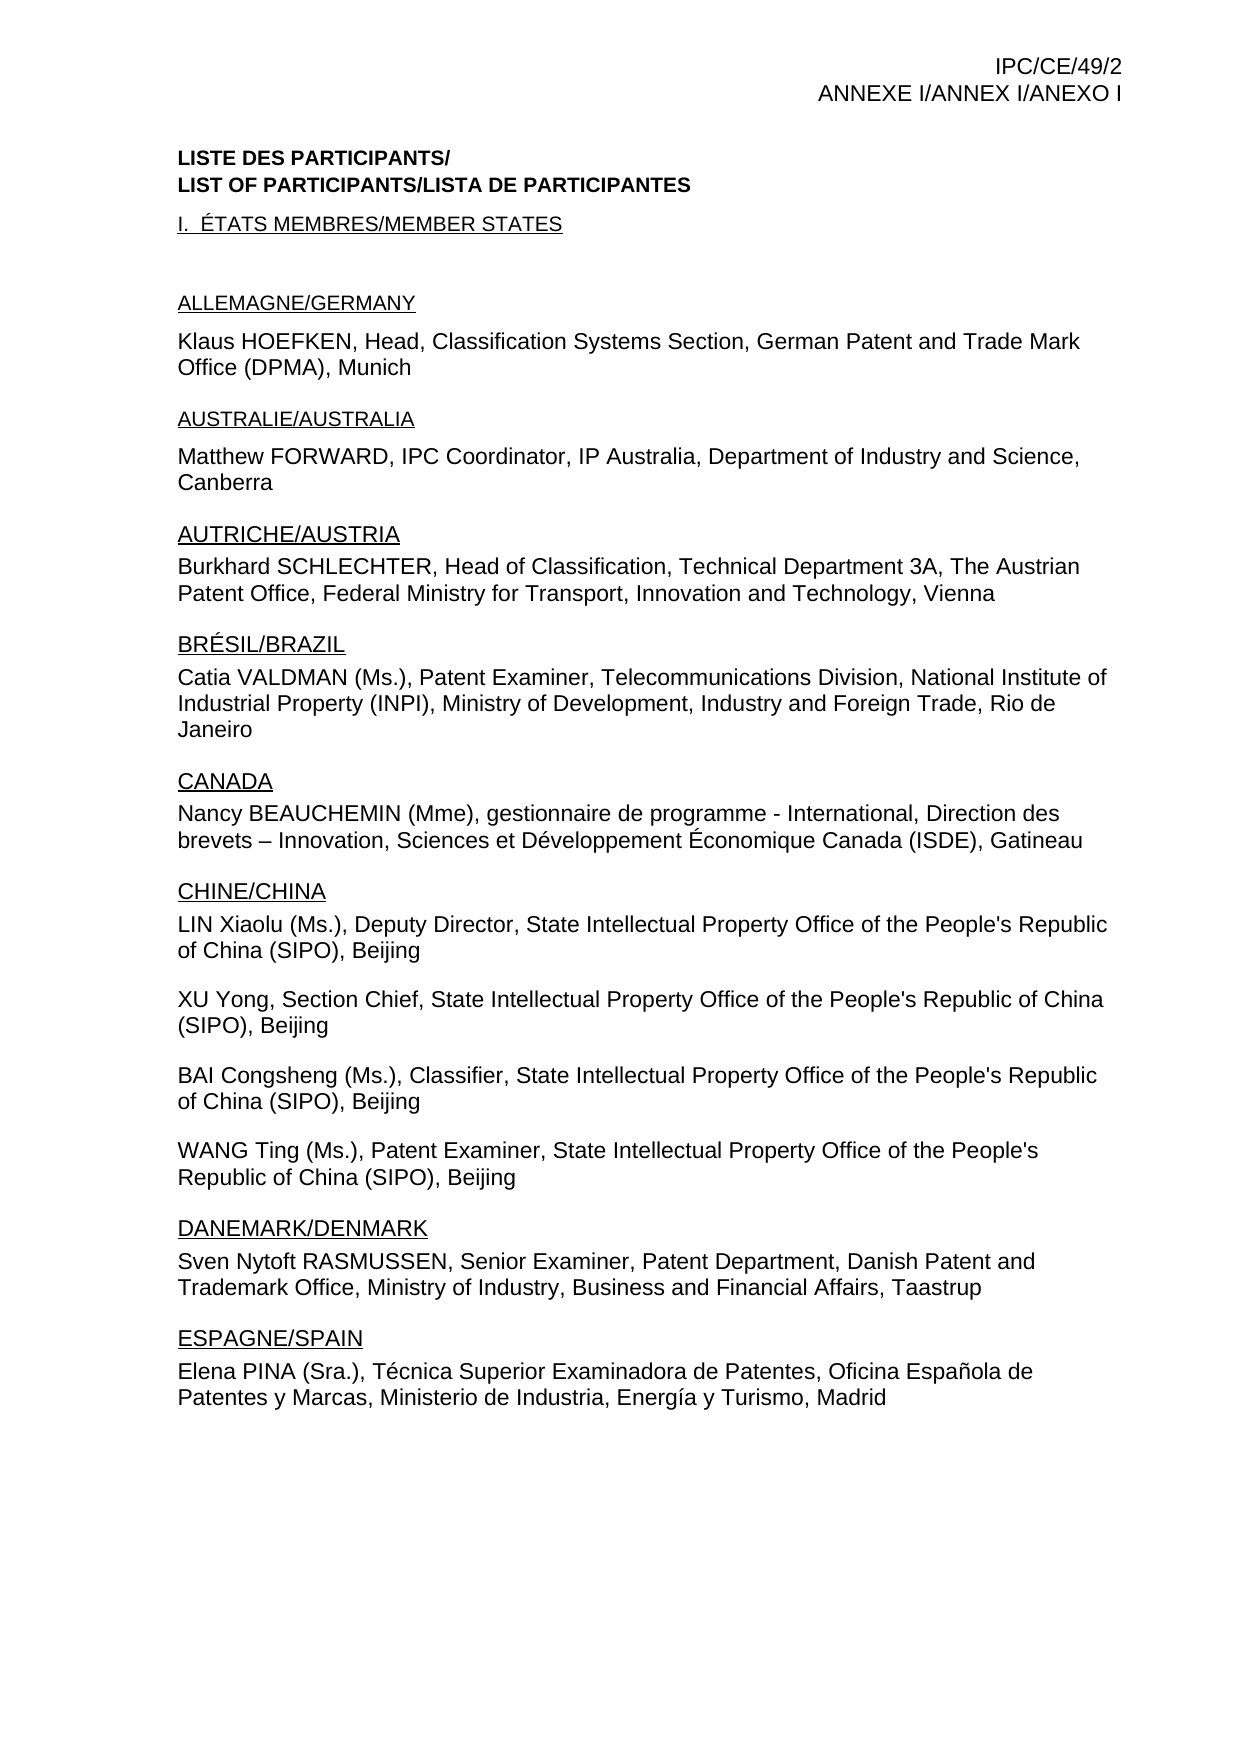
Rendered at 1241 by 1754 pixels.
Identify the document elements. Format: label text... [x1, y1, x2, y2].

text Klaus HOEFKEN, Head, Classification Systems Section, German Patent and Trade Mark Office (DPMA), Munich [177, 328, 1122, 380]
subtitle I. ÉTATS MEMBRES/MEMBER STATES [177, 209, 1122, 236]
text Elena PINA (Sra.), Técnica Superior Examinadora de Patentes, Oficina Española de Patentes y Marcas, Ministerio de Industria, Energía y Turismo, Madrid [177, 1358, 1122, 1411]
text Matthew FORWARD, IPC Coordinator, IP Australia, Department of Industry and Science, Canberra [177, 443, 1122, 496]
text BRÉSIL/BRAZIL [177, 631, 1122, 657]
text ESPAGNE/SPAIN [177, 1325, 1122, 1352]
text CANADA [177, 768, 1122, 794]
text WANG Ting (Ms.), Patent Examiner, State Intellectual Property Office of the People's Republic of China (SIPO), Beijing [177, 1137, 1122, 1190]
text AUTRICHE/AUSTRIA [177, 521, 1122, 547]
text XU Yong, Section Chief, State Intellectual Property Office of the People's Republic of China (SIPO), Beijing [177, 986, 1122, 1039]
text Nancy BEAUCHEMIN (Mme), gestionnaire de programme - International, Direction des brevets – Innovation, Sciences et Développement Économique Canada (ISDE), Gatineau [177, 800, 1122, 853]
subtitle AUSTRALIE/AUSTRALIA [177, 403, 1122, 430]
text BAI Congsheng (Ms.), Classifier, State Intellectual Property Office of the People's Republic of China (SIPO), Beijing [177, 1062, 1122, 1114]
text DANEMARK/DENMARK [177, 1215, 1122, 1241]
text LIN Xiaolu (Ms.), Deputy Director, State Intellectual Property Office of the People's Republic of China (SIPO), Beijing [177, 911, 1122, 963]
text Catia VALDMAN (Ms.), Patent Examiner, Telecommunications Division, National Institute of Industrial Property (INPI), Ministry of Development, Industry and Foreign Trade, Rio de Janeiro [177, 663, 1122, 743]
text Sven Nytoft RASMUSSEN, Senior Examiner, Patent Department, Danish Patent and Trademark Office, Ministry of Industry, Business and Financial Affairs, Taastrup [177, 1248, 1122, 1300]
text Burkhard SCHLECHTER, Head of Classification, Technical Department 3A, The Austrian Patent Office, Federal Ministry for Transport, Innovation and Technology, Vienna [177, 553, 1122, 606]
text CHINE/CHINA [177, 878, 1122, 904]
subtitle LISTE DES PARTICIPANTS/ LIST OF PARTICIPANTS/LISTA DE PARTICIPANTES [177, 142, 1122, 196]
subtitle ALLEMAGNE/GERMANY [177, 288, 1122, 315]
